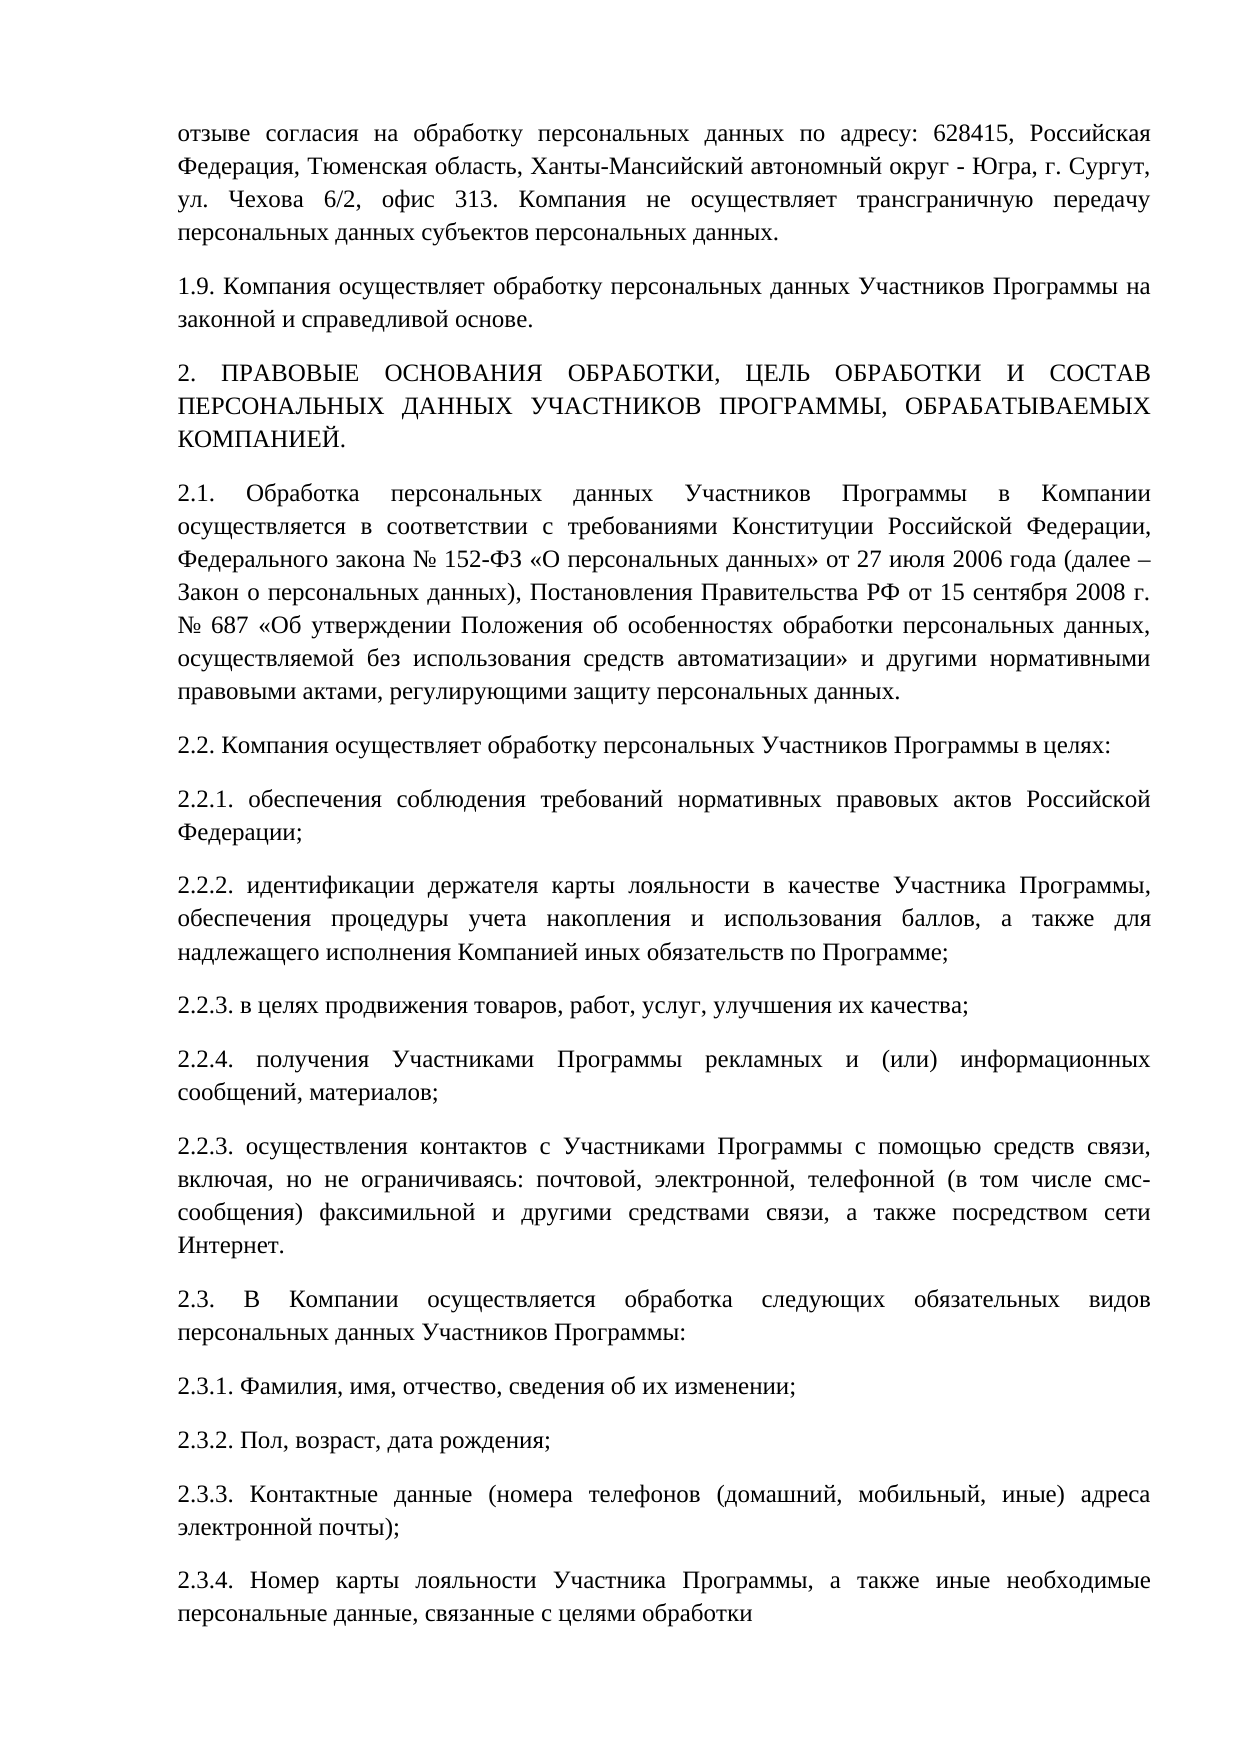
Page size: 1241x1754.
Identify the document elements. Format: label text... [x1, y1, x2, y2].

text 2.3. В Компании осуществляется обработка следующих обязательных видов персональных данных Участников Программы: [177, 1284, 1152, 1346]
text 2.2.3. осуществления контактов с Участниками Программы с помощью средств связи, включая, но не ограничиваясь: почтовой, электронной, телефонной (в том числе смс-сообщения) факсимильной и другими средствами связи, а также посредством сети Интернет. [177, 1131, 1152, 1259]
text 2.2.2. идентификации держателя карты лояльности в качестве Участника Программы, обеспечения процедуры учета накопления и использования баллов, а также для надлежащего исполнения Компанией иных обязательств по Программе; [177, 871, 1152, 965]
text 2. ПРАВОВЫЕ ОСНОВАНИЯ ОБРАБОТКИ, ЦЕЛЬ ОБРАБОТКИ И СОСТАВ ПЕРСОНАЛЬНЫХ ДАННЫХ УЧАСТНИКОВ ПРОГРАММЫ, ОБРАБАТЫВАЕМЫХ КОМПАНИЕЙ. [177, 358, 1152, 453]
text 2.3.1. Фамилия, имя, отчество, сведения об их изменении; [177, 1371, 1152, 1400]
text 2.2. Компания осуществляет обработку персональных Участников Программы в целях: [177, 730, 1152, 758]
text 2.2.4. получения Участниками Программы рекламных и (или) информационных сообщений, материалов; [177, 1044, 1152, 1106]
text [177, 118, 1152, 246]
text 2.2.1. обеспечения соблюдения требований нормативных правовых актов Российской Федерации; [177, 784, 1152, 845]
text 2.1. Обработка персональных данных Участников Программы в Компании осуществляется в соответствии с требованиями Конституции Российской Федерации, Федерального закона № 152-ФЗ «О персональных данных» от 27 июля 2006 года (далее – Закон о персональных данных), Постановления Правительства РФ от 15 сентября 2008 г. № 687 «Об утверждении Положения об особенностях обработки персональных данных, осуществляемой без использования средств автоматизации» и другими нормативными правовыми актами, регулирующими защиту персональных данных. [177, 478, 1152, 705]
text 1.9. Компания осуществляет обработку персональных данных Участников Программы на законной и справедливой основе. [177, 271, 1152, 333]
text 2.3.3. Контактные данные (номера телефонов (домашний, мобильный, иные) адреса электронной почты); [177, 1479, 1152, 1540]
text 2.2.3. в целях продвижения товаров, работ, услуг, улучшения их качества; [177, 990, 1152, 1019]
text 2.3.4. Номер карты лояльности Участника Программы, а также иные необходимые персональные данные, связанные с целями обработки [177, 1566, 1152, 1627]
text 2.3.2. Пол, возраст, дата рождения; [177, 1425, 1152, 1453]
